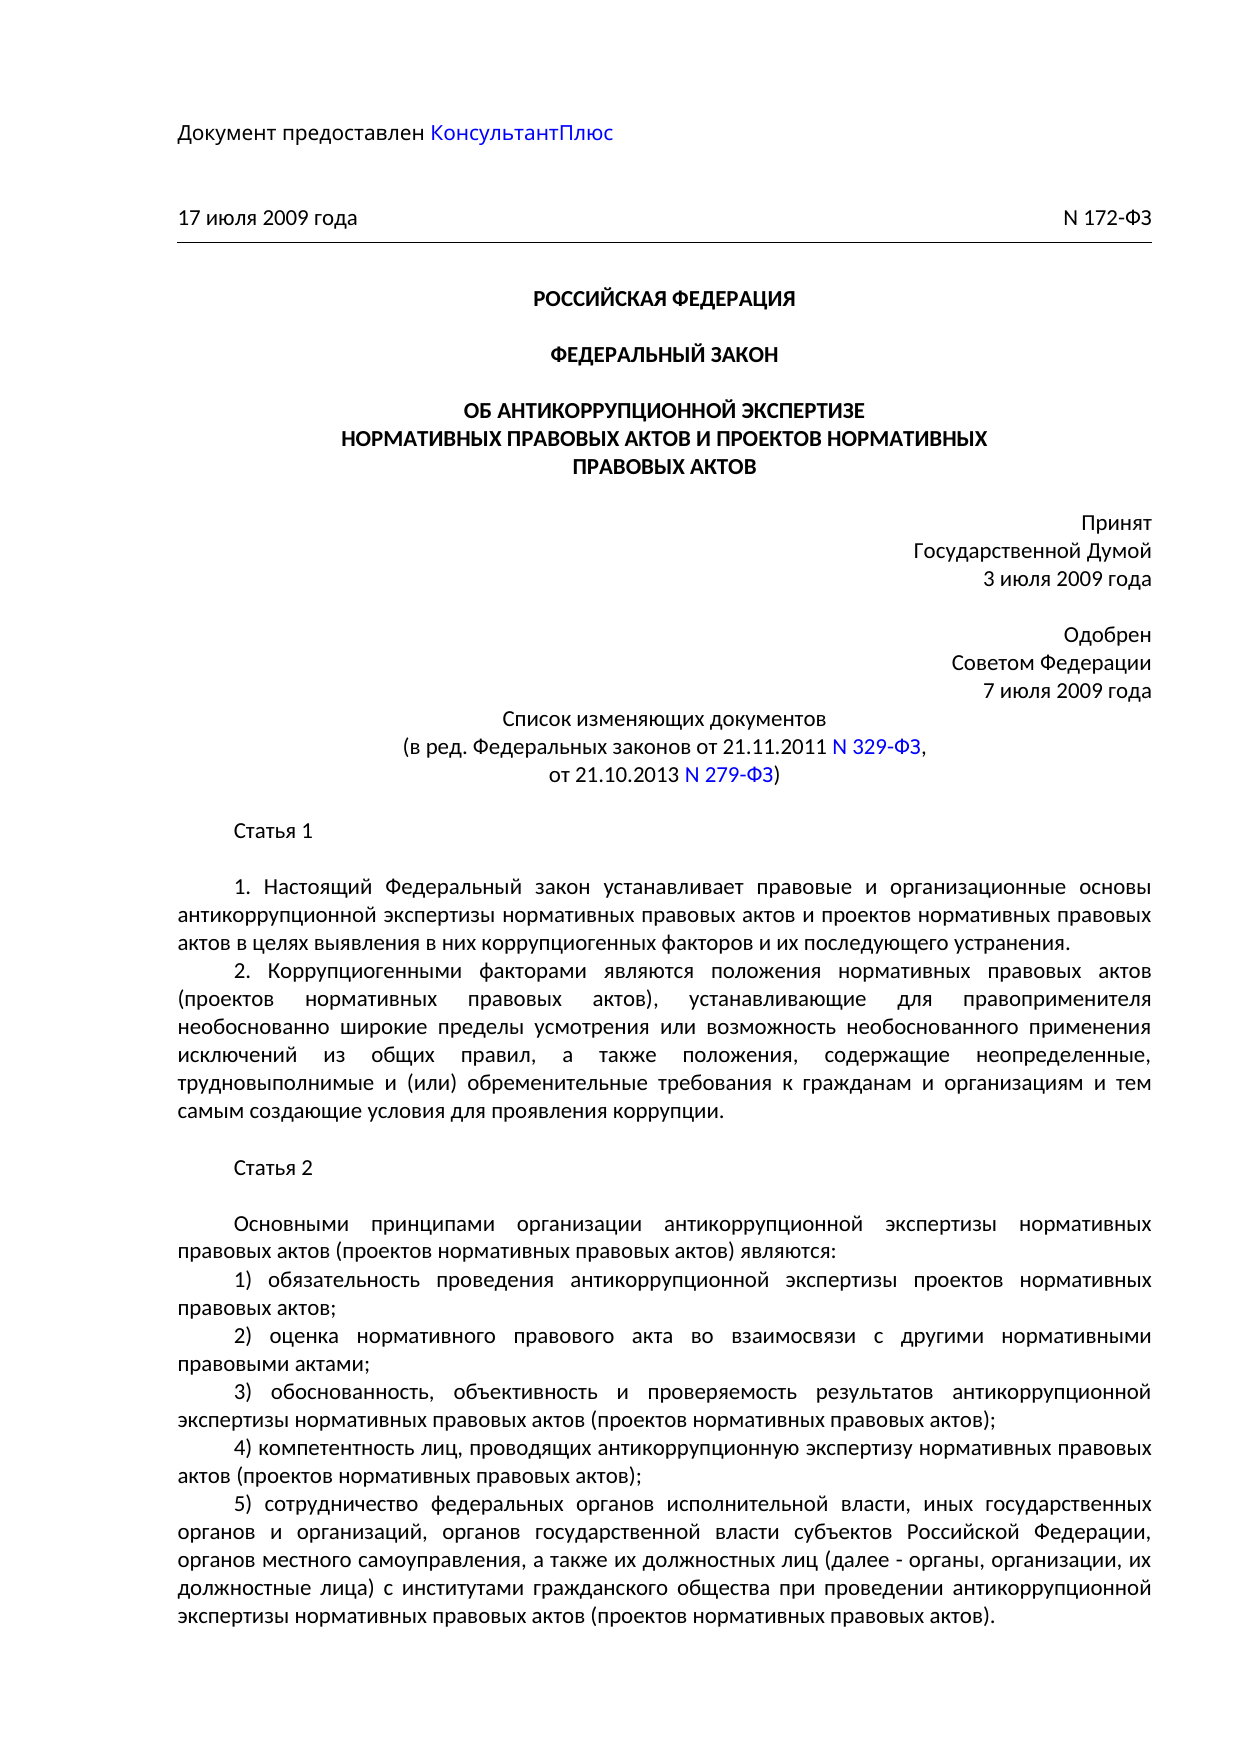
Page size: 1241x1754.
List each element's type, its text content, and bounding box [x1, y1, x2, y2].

text Советом Федерации [177, 648, 1152, 676]
text 7 июля 2009 года [177, 676, 1152, 704]
title НОРМАТИВНЫХ ПРАВОВЫХ АКТОВ И ПРОЕКТОВ НОРМАТИВНЫХ [177, 424, 1152, 452]
text от 21.10.2013 N 279-ФЗ) [177, 760, 1152, 788]
text Одобрен [177, 620, 1152, 648]
text 3 июля 2009 года [177, 564, 1152, 592]
text 5) сотрудничество федеральных органов исполнительной власти, иных государственных органов и организаций, органов государственной власти субъектов Российской Федерации, органов местного самоуправления, а также их должностных лиц (далее - органы, организации, их должностные лица) с институтами гражданского общества при проведении антикоррупционной экспертизы нормативных правовых актов (проектов нормативных правовых актов). [177, 1489, 1152, 1629]
table_header N 172-ФЗ [664, 203, 1152, 231]
text 3) обоснованность, объективность и проверяемость результатов антикоррупционной экспертизы нормативных правовых актов (проектов нормативных правовых актов); [177, 1377, 1152, 1433]
title Документ предоставлен КонсультантПлюс [177, 118, 1152, 175]
title РОССИЙСКАЯ ФЕДЕРАЦИЯ [177, 284, 1152, 312]
text 4) компетентность лиц, проводящих антикоррупционную экспертизу нормативных правовых актов (проектов нормативных правовых актов); [177, 1433, 1152, 1489]
title ПРАВОВЫХ АКТОВ [177, 452, 1152, 480]
text 1) обязательность проведения антикоррупционной экспертизы проектов нормативных правовых актов; [177, 1265, 1152, 1321]
text Статья 2 [177, 1153, 1152, 1181]
title ОБ АНТИКОРРУПЦИОННОЙ ЭКСПЕРТИЗЕ [177, 396, 1152, 424]
text (в ред. Федеральных законов от 21.11.2011 N 329-ФЗ, [177, 732, 1152, 760]
text Статья 1 [177, 816, 1152, 844]
table_header 17 июля 2009 года [177, 203, 664, 231]
title ФЕДЕРАЛЬНЫЙ ЗАКОН [177, 340, 1152, 368]
text 1. Настоящий Федеральный закон устанавливает правовые и организационные основы антикоррупционной экспертизы нормативных правовых актов и проектов нормативных правовых актов в целях выявления в них коррупциогенных факторов и их последующего устранения. [177, 872, 1152, 956]
text 2) оценка нормативного правового акта во взаимосвязи с другими нормативными правовыми актами; [177, 1321, 1152, 1377]
text 2. Коррупциогенными факторами являются положения нормативных правовых актов (проектов нормативных правовых актов), устанавливающие для правоприменителя необоснованно широкие пределы усмотрения или возможность необоснованного применения исключений из общих правил, а также положения, содержащие неопределенные, трудновыполнимые и (или) обременительные требования к гражданам и организациям и тем самым создающие условия для проявления коррупции. [177, 956, 1152, 1124]
text Принят [177, 508, 1152, 536]
text Основными принципами организации антикоррупционной экспертизы нормативных правовых актов (проектов нормативных правовых актов) являются: [177, 1209, 1152, 1265]
text Государственной Думой [177, 536, 1152, 564]
text Список изменяющих документов [177, 704, 1152, 732]
